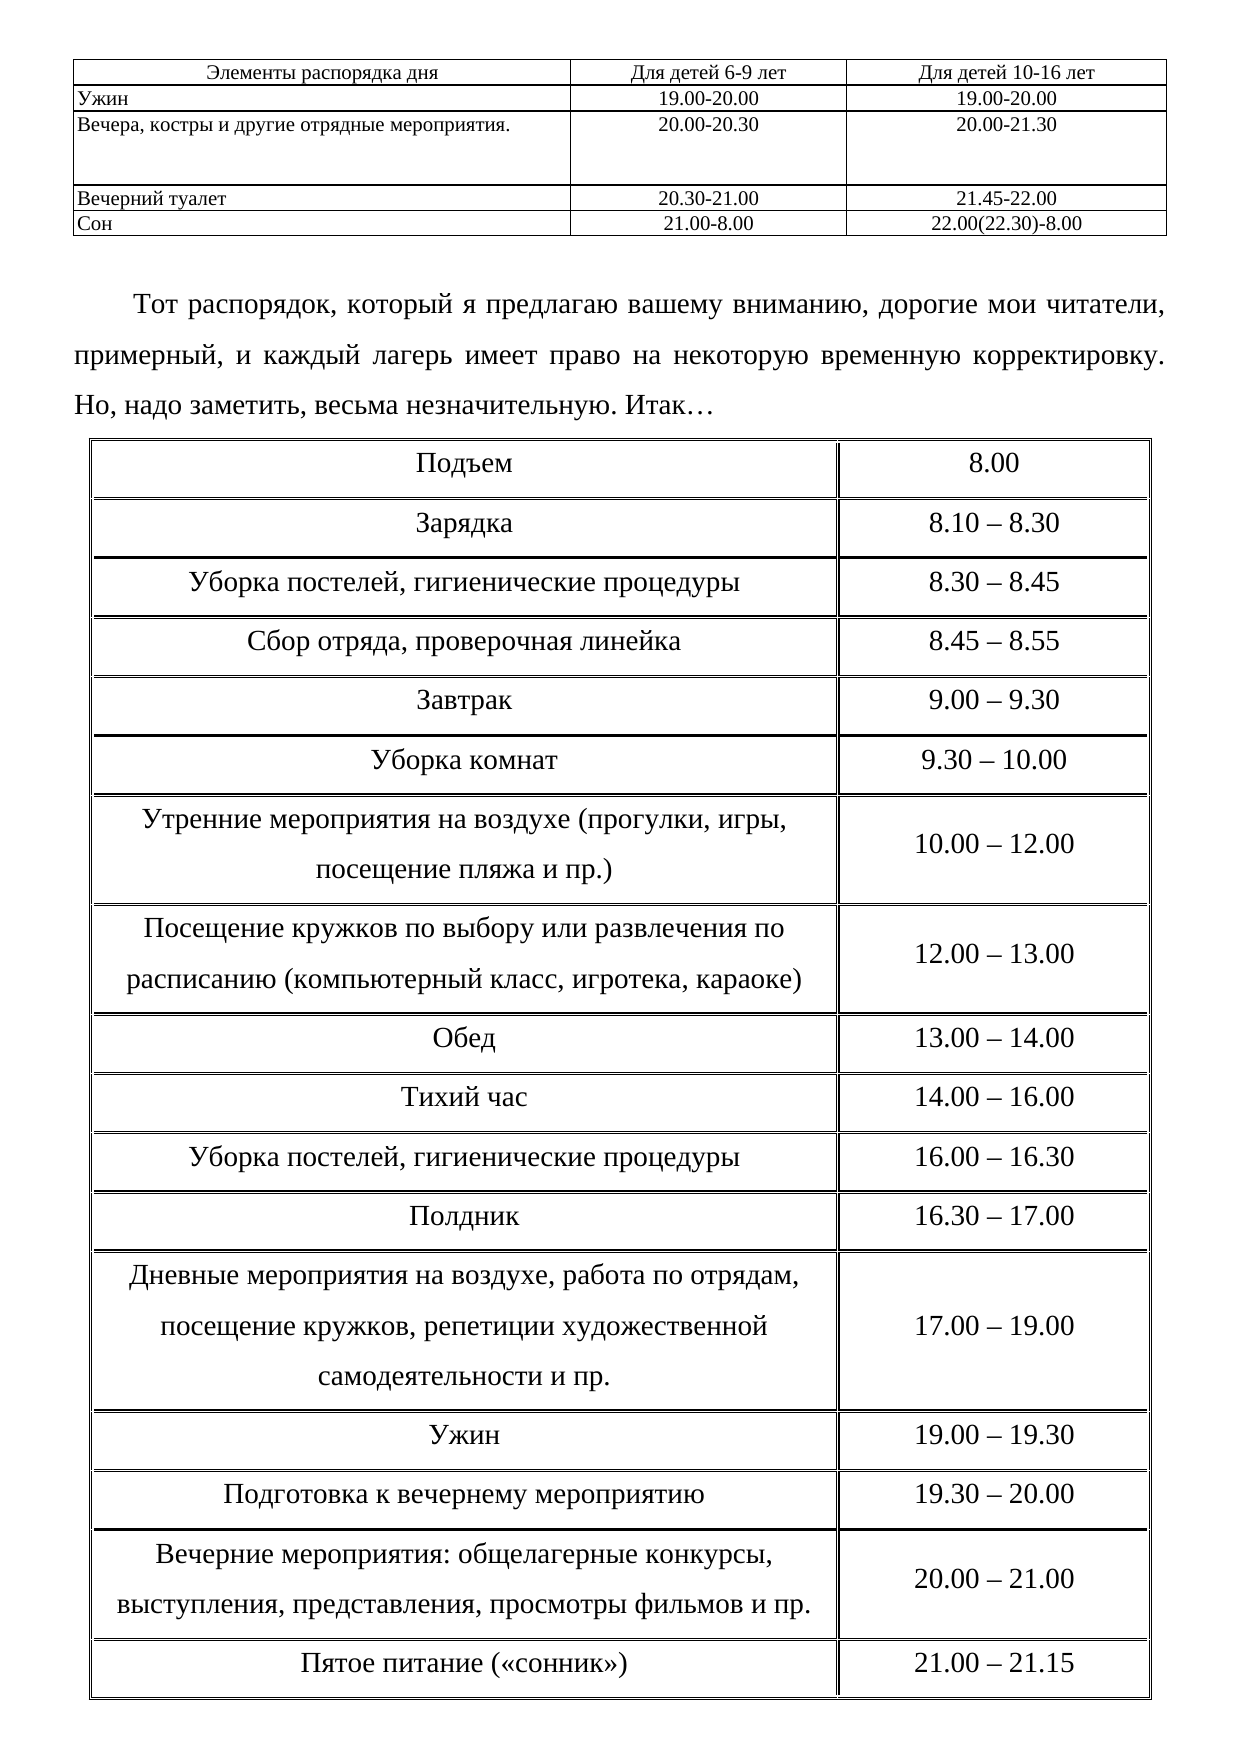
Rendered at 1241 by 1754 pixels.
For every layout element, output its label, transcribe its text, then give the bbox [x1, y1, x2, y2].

table_cell 16.00 – 16.30 [838, 1131, 1150, 1190]
table_cell Завтрак [92, 675, 836, 734]
table_cell 8.10 – 8.30 [838, 497, 1150, 556]
table_cell Подготовка к вечернему мероприятию [92, 1469, 836, 1528]
table_cell Дневные мероприятия на воздухе, работа по отрядам, посещение кружков, репетиции художественной самодеятельности и пр. [92, 1249, 836, 1409]
table_cell 19.00 – 19.30 [840, 1409, 1149, 1468]
table_cell Посещение кружков по выбору или развлечения по расписанию (компьютерный класс, игротека, караоке) [90, 903, 838, 1012]
table_cell Уборка постелей, гигиенические процедуры [92, 556, 836, 615]
table_cell [571, 136, 846, 184]
table_cell Пятое питание («сонник») [92, 1638, 838, 1697]
table_cell 9.00 – 9.30 [840, 675, 1149, 734]
table_cell 9.30 – 10.00 [840, 734, 1149, 793]
table_cell Уборка комнат [92, 734, 836, 793]
table_cell 14.00 – 16.00 [838, 1072, 1150, 1131]
table_cell Обед [92, 1012, 836, 1072]
table_cell Уборка постелей, гигиенические процедуры [90, 1131, 838, 1190]
table_cell 17.00 – 19.00 [840, 1249, 1149, 1409]
table_cell Утренние мероприятия на воздухе (прогулки, игры, посещение пляжа и пр.) [92, 793, 836, 903]
table_cell 16.30 – 17.00 [840, 1190, 1149, 1249]
table_cell 20.00 – 21.00 [840, 1528, 1150, 1637]
table_cell 8.30 – 8.45 [840, 556, 1149, 615]
table_cell [74, 136, 570, 184]
table_cell [847, 136, 1166, 184]
table_cell Зарядка [90, 497, 838, 556]
table_cell Сбор отряда, проверочная линейка [92, 615, 836, 674]
table_cell 10.00 – 12.00 [840, 793, 1149, 903]
text Тот распорядок, который я предлагаю вашему вниманию, дорогие мои читатели, примерный, и каждый лагерь имеет право на некоторую временную корректировку. Но, надо заметить, весьма незначительную. Итак… [74, 287, 1167, 421]
table_cell Полдник [92, 1190, 836, 1249]
table_cell 21.00 – 21.15 [838, 1638, 1149, 1697]
table_cell 19.30 – 20.00 [840, 1469, 1149, 1528]
table_cell 13.00 – 14.00 [840, 1012, 1149, 1072]
table_cell Вечерние мероприятия: общелагерные конкурсы, выступления, представления, просмотры фильмов и пр. [90, 1528, 836, 1637]
table_cell Тихий час [90, 1072, 838, 1131]
table_header Подъем [92, 439, 838, 497]
table_cell 12.00 – 13.00 [838, 903, 1150, 1012]
table_cell 8.45 – 8.55 [840, 615, 1149, 674]
table_header 8.00 [838, 441, 1149, 497]
table_cell Ужин [92, 1409, 836, 1468]
